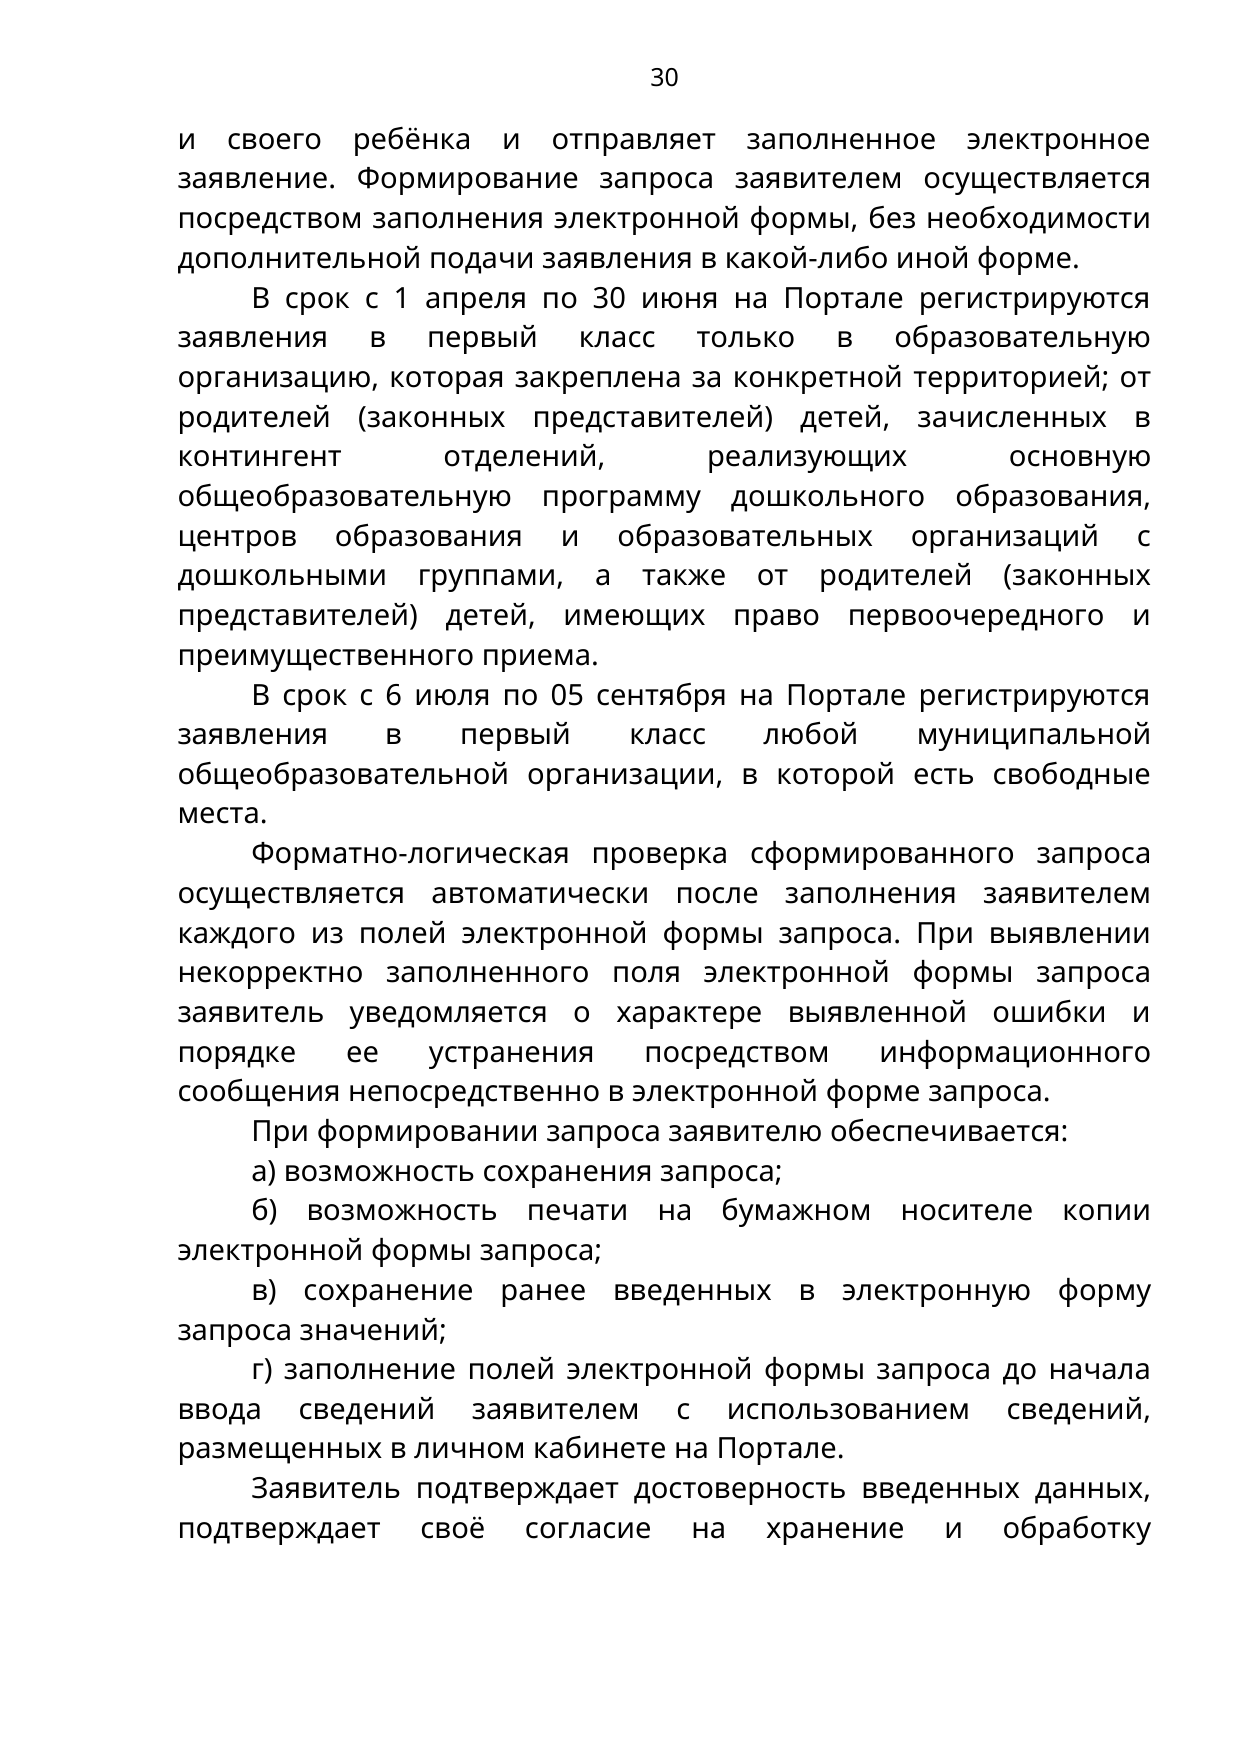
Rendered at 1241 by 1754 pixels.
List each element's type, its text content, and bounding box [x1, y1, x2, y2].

text Форматно-логическая проверка сформированного запроса осуществляется автоматически после заполнения заявителем каждого из полей электронной формы запроса. При выявлении некорректно заполненного поля электронной формы запроса заявитель уведомляется о характере выявленной ошибки и порядке ее устранения посредством информационного сообщения непосредственно в электронной форме запроса. [177, 832, 1152, 1110]
text а) возможность сохранения запроса; [177, 1150, 1152, 1190]
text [177, 1467, 1152, 1547]
text В срок с 1 апреля по 30 июня на Портале регистрируются заявления в первый класс только в образовательную организацию, которая закреплена за конкретной территорией; от родителей (законных представителей) детей, зачисленных в контингент отделений, реализующих основную общеобразовательную программу дошкольного образования, центров образования и образовательных организаций с дошкольными группами, а также от родителей (законных представителей) детей, имеющих право первоочередного и преимущественного приема. [177, 277, 1152, 674]
text При формировании запроса заявителю обеспечивается: [177, 1110, 1152, 1150]
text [177, 118, 1152, 277]
text в) сохранение ранее введенных в электронную форму запроса значений; [177, 1269, 1152, 1348]
text г) заполнение полей электронной формы запроса до начала ввода сведений заявителем с использованием сведений, размещенных в личном кабинете на Портале. [177, 1348, 1152, 1467]
text В срок с 6 июля по 05 сентября на Портале регистрируются заявления в первый класс любой муниципальной общеобразовательной организации, в которой есть свободные места. [177, 674, 1152, 832]
text б) возможность печати на бумажном носителе копии электронной формы запроса; [177, 1190, 1152, 1269]
